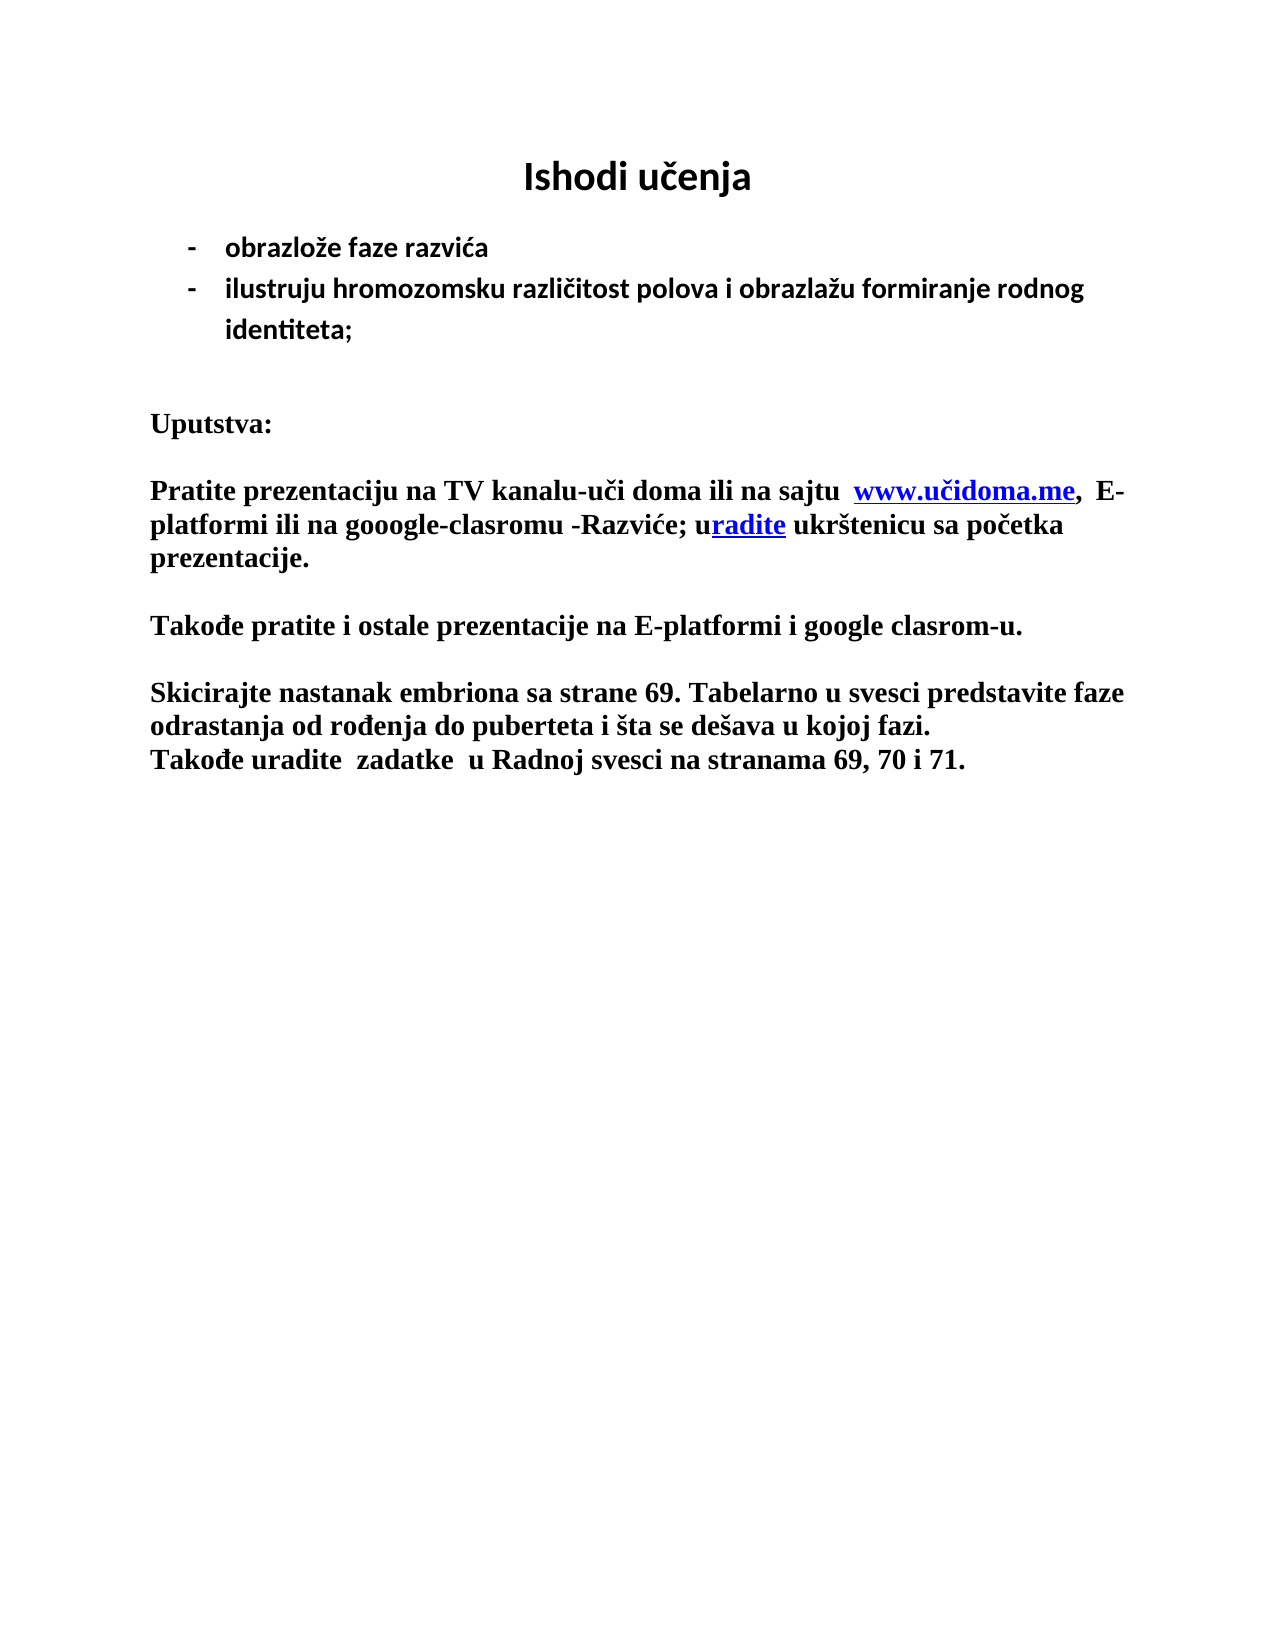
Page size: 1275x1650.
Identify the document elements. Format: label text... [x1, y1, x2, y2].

list ilustruju hromozomsku različitost polova i obrazlažu formiranje rodnog identiteta; [187, 270, 1125, 347]
text Uputstva: [150, 406, 1125, 440]
text Takođe uradite zadatke u Radnoj svesci na stranama 69, 70 i 71. [150, 742, 1125, 775]
text Pratite prezentaciju na TV kanalu-uči doma ili na sajtu www.učidoma.me, E-platformi ili na gooogle-clasromu -Razviće; uradite ukrštenicu sa početka prezentacije. [150, 473, 1125, 574]
text Skicirajte nastanak embriona sa strane 69. Tabelarno u svesci predstavite faze odrastanja od rođenja do puberteta i šta se dešava u kojoj fazi. [150, 675, 1125, 742]
list obrazlože faze razvića [187, 229, 1125, 265]
text Takođe pratite i ostale prezentacije na E-platformi i google clasrom-u. [150, 608, 1125, 641]
text Ishodi učenja [150, 150, 1125, 201]
